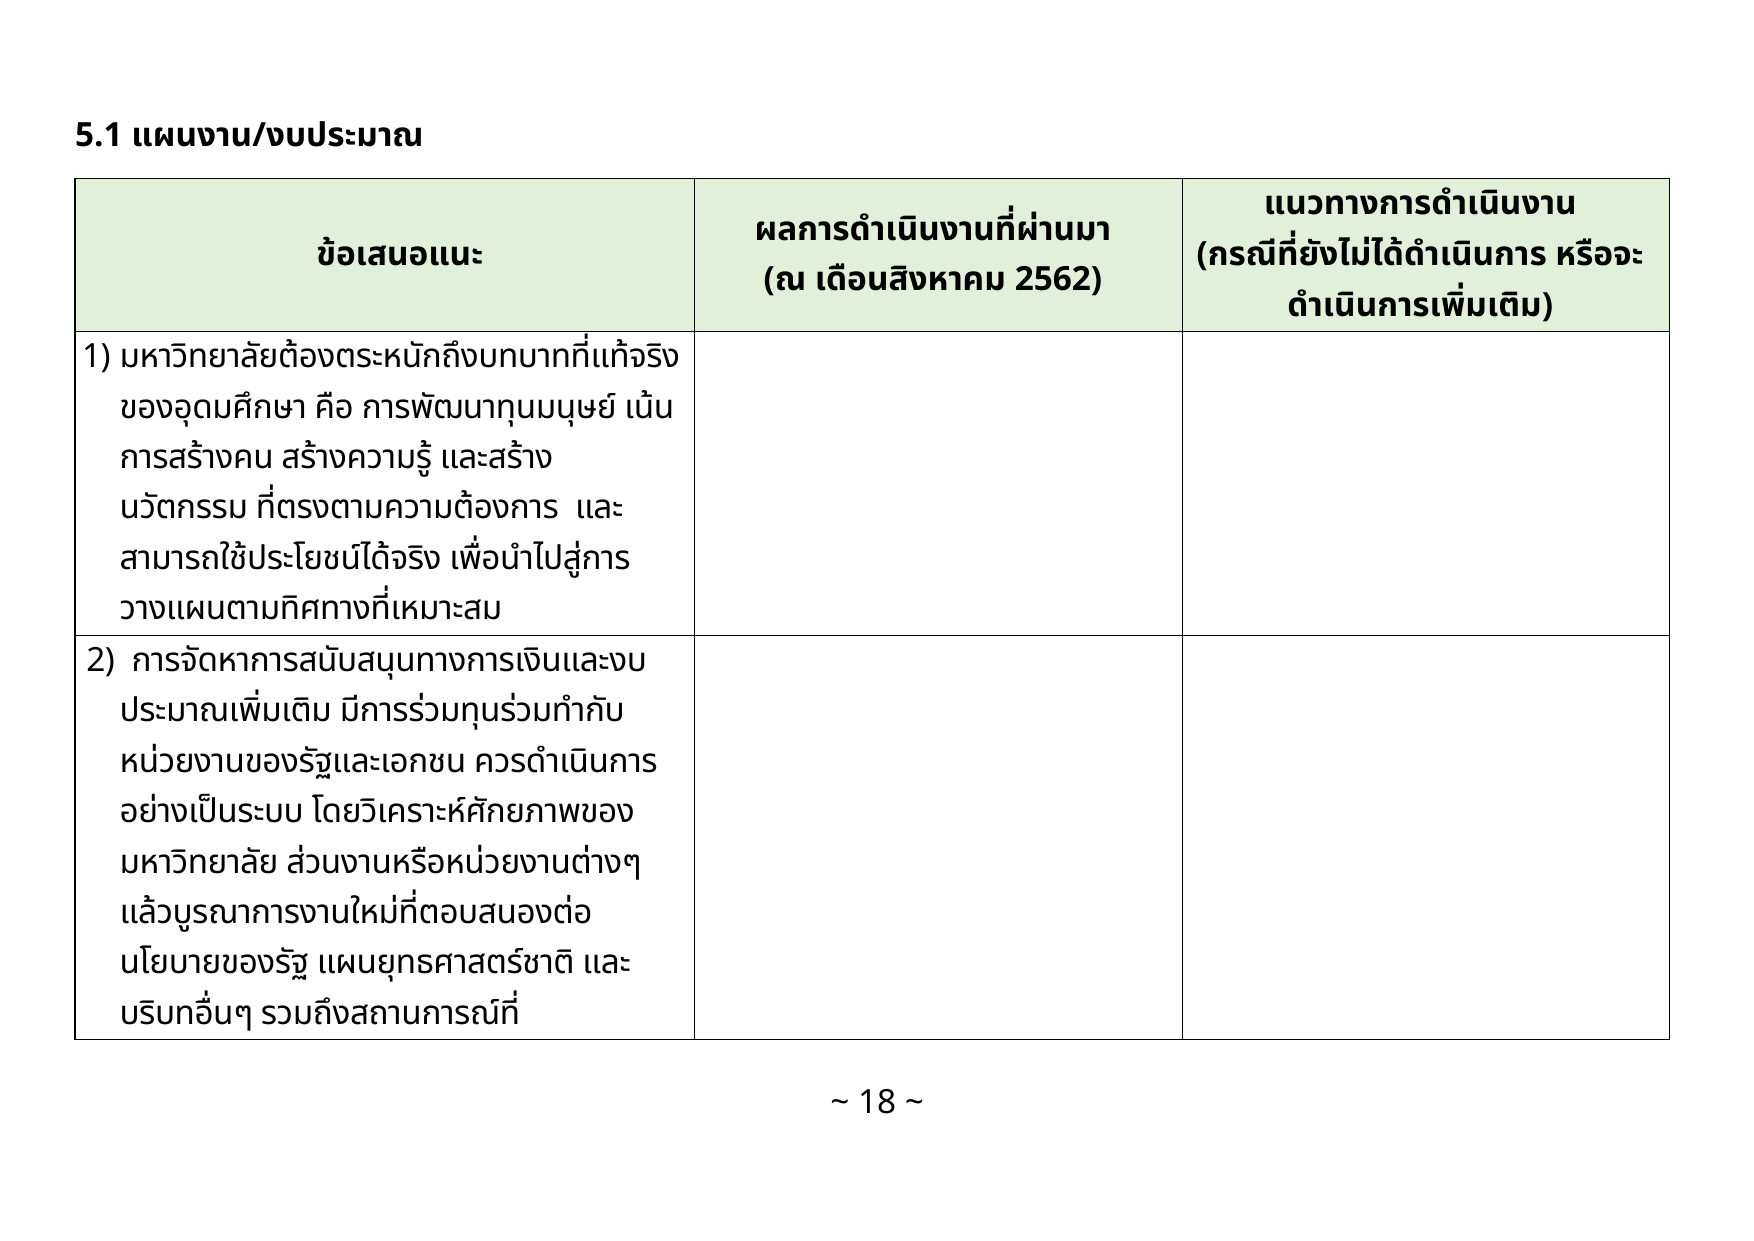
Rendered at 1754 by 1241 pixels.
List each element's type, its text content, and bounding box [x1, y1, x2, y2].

table_header ผลการดำเนินงานที่ผ่านมา (ณ เดือนสิงหาคม 2562) [695, 179, 1182, 331]
table_cell [695, 332, 1182, 635]
table_header ข้อเสนอแนะ [76, 179, 694, 331]
table_cell มหาวิทยาลัยต้องตระหนักถึงบทบาทที่แท้จริง ของอุดมศึกษา คือ การพัฒนาทุนมนุษย์ เน้นการสร้างคน สร้างความรู้ และสร้างนวัตกรรม ที่ตรงตามความต้องการ และสามารถใช้ประโยชน์ได้จริง เพื่อนำไปสู่การวางแผนตามทิศทางที่เหมาะสม [76, 332, 694, 635]
table_cell [695, 636, 1182, 1039]
table_header แนวทางการดำเนินงาน (กรณีที่ยังไม่ได้ดำเนินการ หรือจะดำเนินการเพิ่มเติม) [1183, 179, 1669, 331]
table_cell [76, 636, 694, 1039]
table_cell [1183, 636, 1669, 1039]
text 5.1 แผนงาน/งบประมาณ [75, 111, 1679, 162]
table_cell [1183, 332, 1669, 635]
